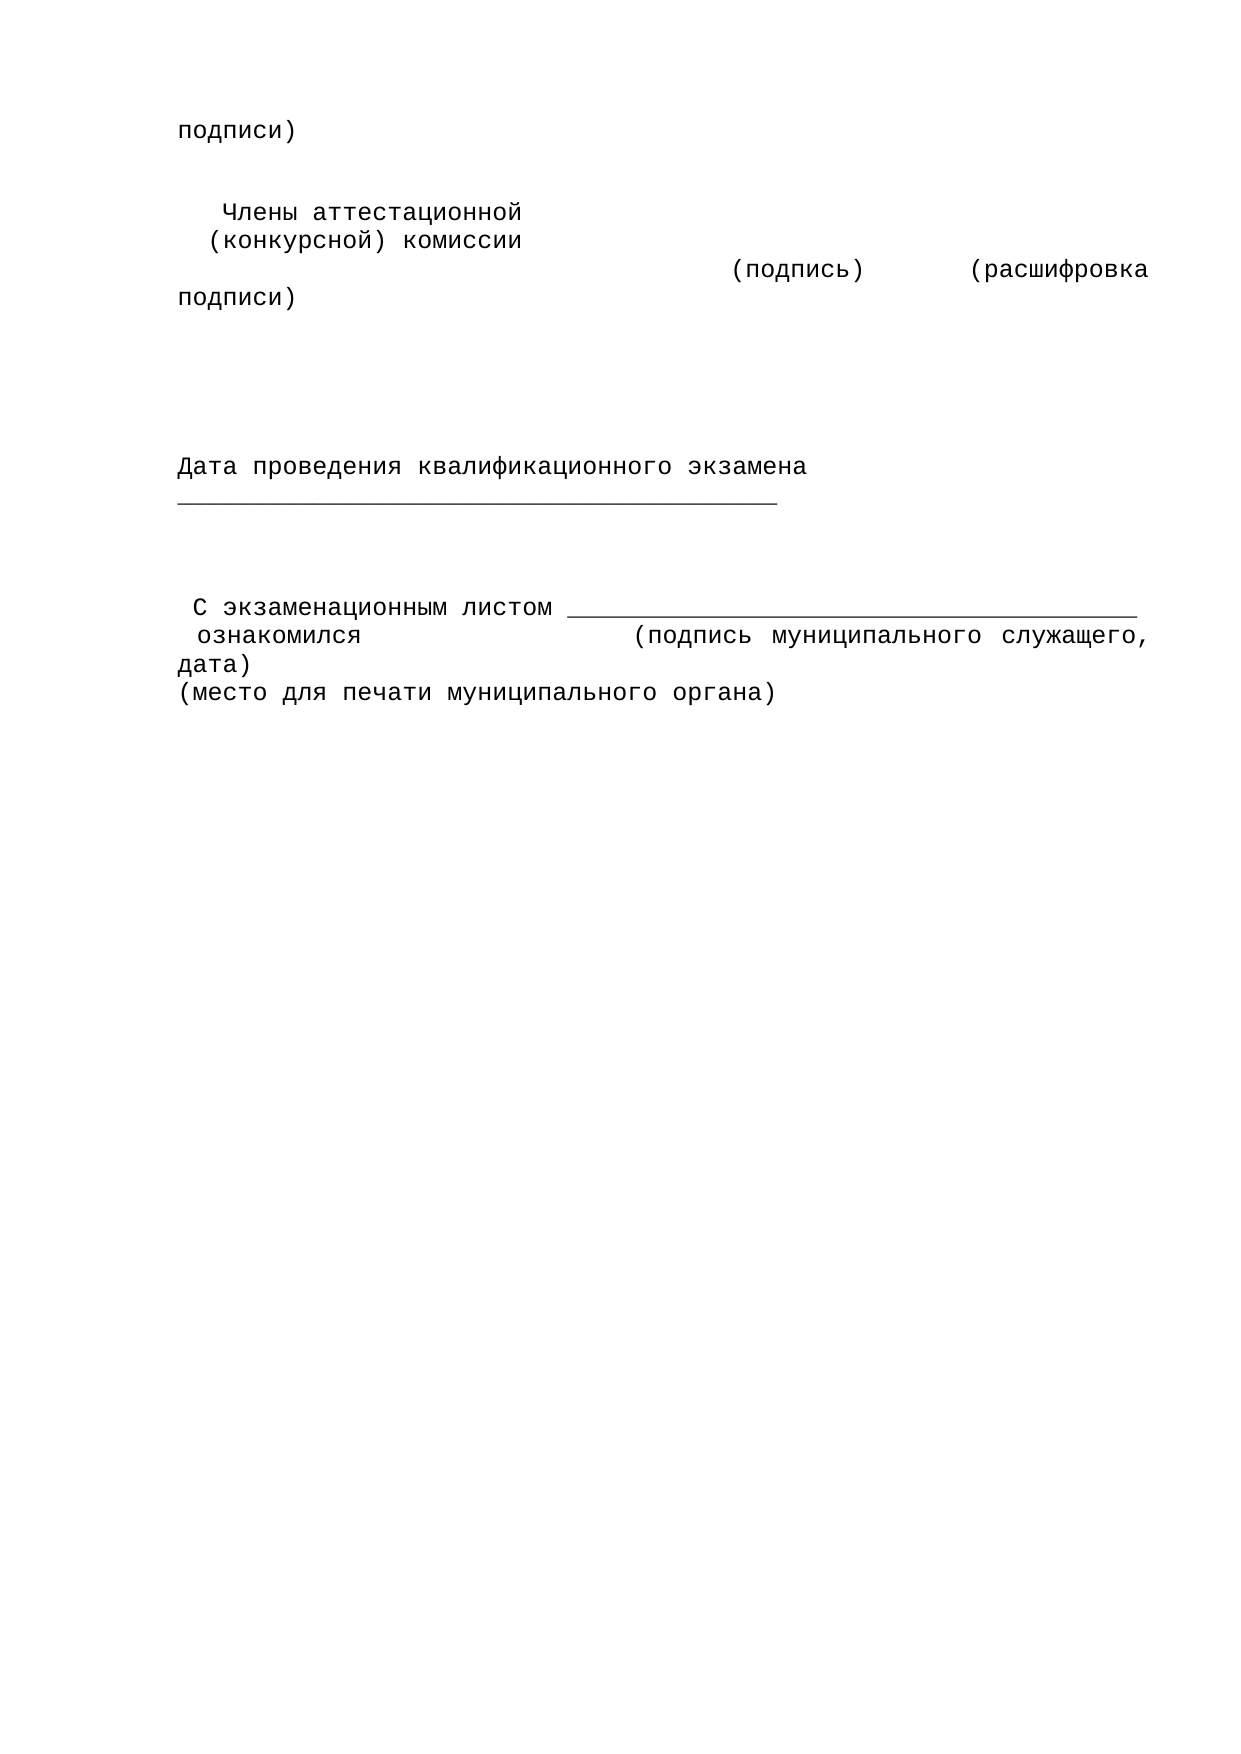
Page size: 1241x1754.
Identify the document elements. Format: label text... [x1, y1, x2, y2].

text (подпись) (расшифровка подписи) [177, 256, 1152, 313]
text Дата проведения квалификационного экзамена [177, 454, 1152, 482]
text С экзаменационным листом ______________________________________ [177, 594, 1152, 623]
text Члены аттестационной [177, 199, 1152, 228]
text (конкурсной) комиссии [177, 228, 1152, 256]
text (место для печати муниципального органа) [177, 679, 1152, 708]
text ________________________________________ [177, 482, 1152, 510]
text ознакомился (подпись муниципального служащего, дата) [177, 623, 1152, 679]
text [177, 118, 1152, 146]
